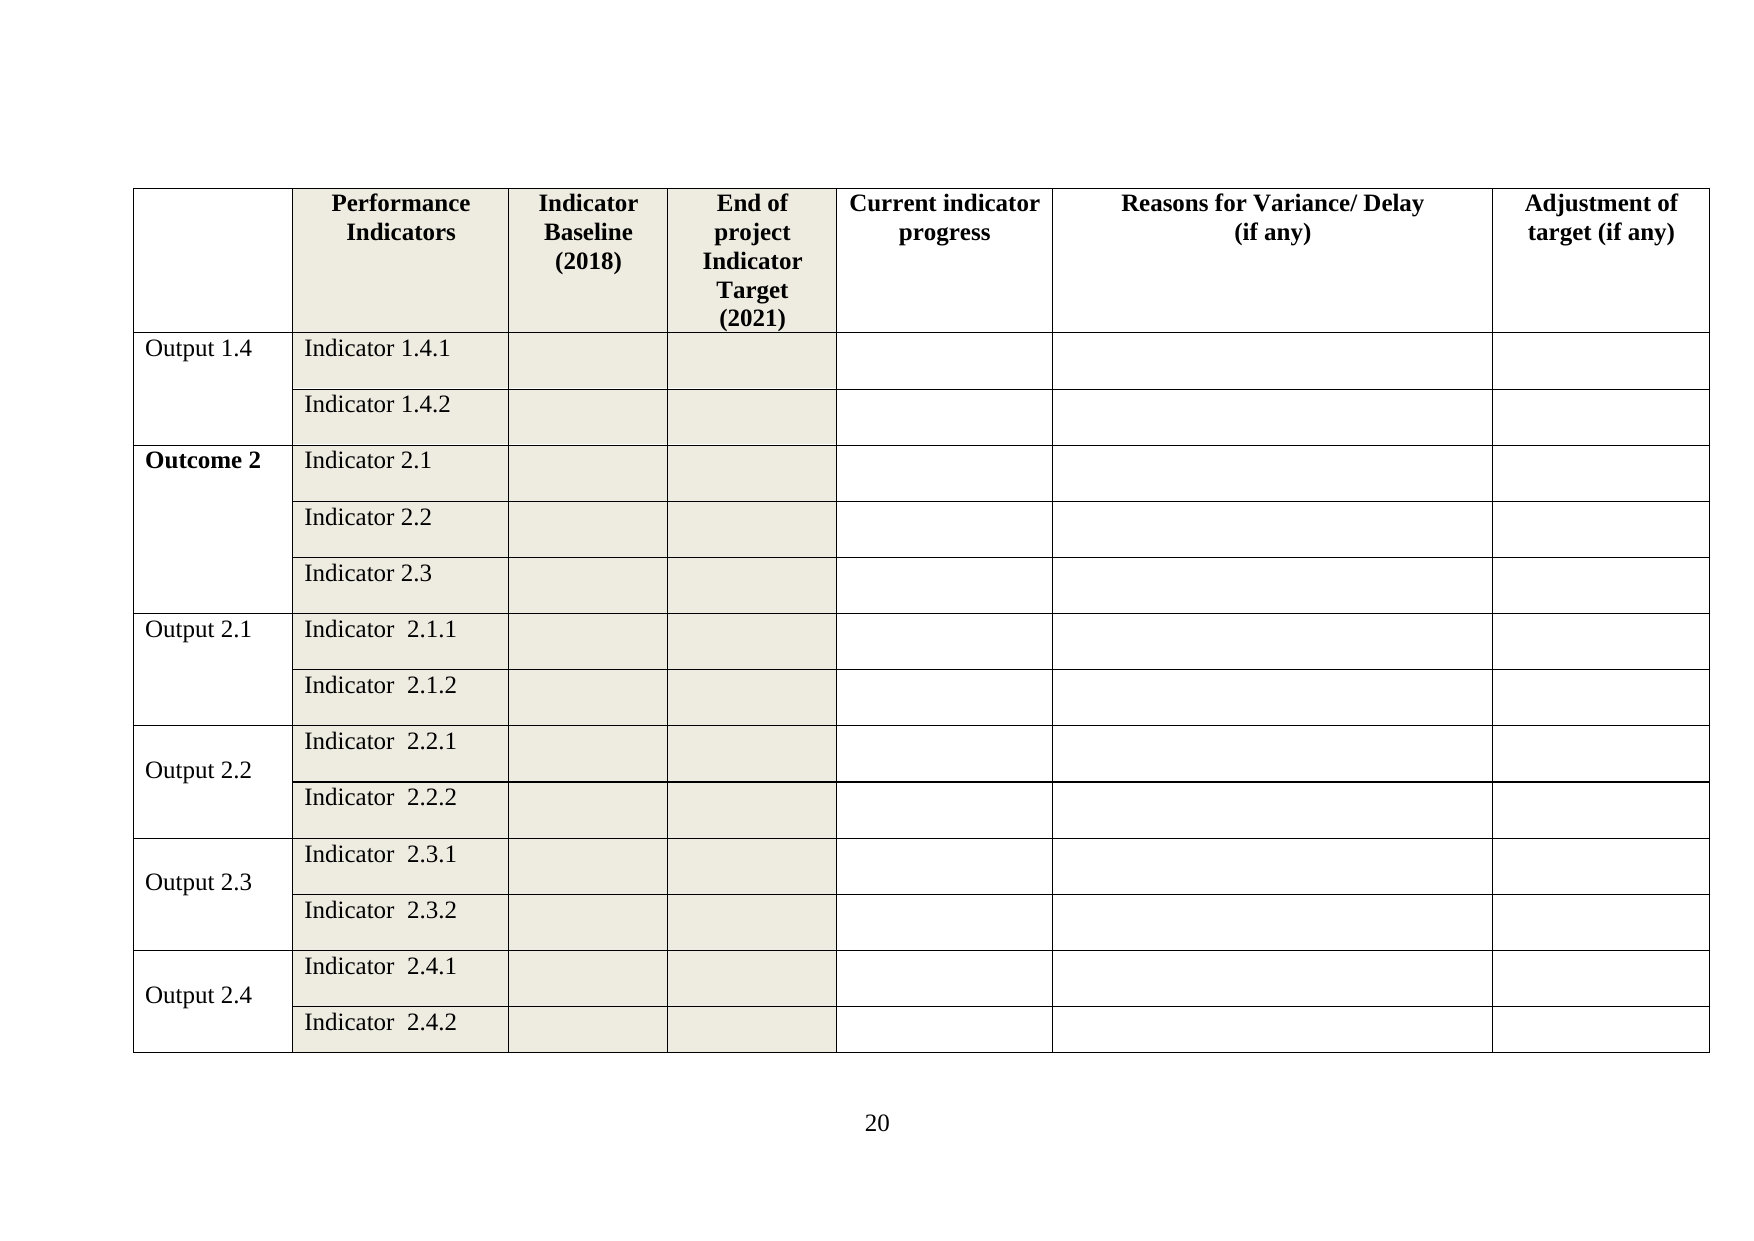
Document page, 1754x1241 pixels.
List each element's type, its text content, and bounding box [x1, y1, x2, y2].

table_cell [1053, 333, 1492, 388]
table_cell [668, 951, 836, 1006]
table_cell [1493, 839, 1709, 894]
table_cell [1053, 895, 1492, 950]
table_cell [668, 558, 836, 613]
table_cell [1493, 670, 1709, 725]
table_cell [1053, 502, 1492, 557]
table_header End of project Indicator Target (2021) [668, 189, 836, 332]
table_cell [1053, 951, 1492, 1006]
table_cell [1493, 951, 1709, 1006]
table_cell [668, 446, 836, 501]
table_cell Output 1.4 [134, 333, 292, 444]
table_header Current indicator progress [837, 189, 1052, 332]
table_cell [837, 951, 1052, 1006]
table_cell [668, 895, 836, 950]
table_cell [1053, 783, 1492, 838]
table_cell Outcome 2 [134, 446, 292, 613]
table_cell [837, 502, 1052, 557]
table_cell [1053, 446, 1492, 501]
table_cell [509, 839, 667, 894]
table_cell [837, 614, 1052, 669]
table_cell Indicator 1.4.1 [293, 333, 508, 388]
table_cell Indicator 2.4.2 [293, 1007, 508, 1052]
table_cell Indicator 2.2.2 [293, 783, 508, 838]
table_cell Indicator 2.1.1 [293, 614, 508, 669]
table_cell Output 2.1 [134, 614, 292, 725]
table_cell Output 2.2 [134, 726, 292, 838]
table_cell Output 2.4 [134, 951, 292, 1052]
table_cell [509, 1007, 667, 1052]
table_cell [668, 614, 836, 669]
table_cell [1053, 1007, 1492, 1052]
table_cell [1493, 333, 1709, 388]
table_cell [1053, 558, 1492, 613]
table_cell [668, 390, 836, 444]
table_cell [837, 390, 1052, 444]
table_cell [1493, 446, 1709, 501]
table_cell [668, 726, 836, 781]
table_cell [1493, 726, 1709, 781]
table_header Indicator Baseline (2018) [509, 189, 667, 332]
table_cell Indicator 2.1 [293, 446, 508, 501]
table_cell [837, 558, 1052, 613]
table_cell [509, 446, 667, 501]
table_cell Indicator 1.4.2 [293, 390, 508, 444]
table_cell [837, 1007, 1052, 1052]
table_cell [1493, 783, 1709, 838]
table_cell Indicator 2.3.2 [293, 895, 508, 950]
table_cell [668, 839, 836, 894]
table_header [134, 189, 292, 332]
table_header Reasons for Variance/ Delay (if any) [1053, 189, 1492, 332]
table_cell [509, 502, 667, 557]
table_cell [509, 614, 667, 669]
table_cell [1053, 670, 1492, 725]
table_cell [509, 951, 667, 1006]
table_cell [668, 502, 836, 557]
table_cell [837, 839, 1052, 894]
table_cell [509, 895, 667, 950]
table_cell [668, 670, 836, 725]
table_cell [837, 726, 1052, 781]
table_cell [837, 333, 1052, 388]
table_cell Indicator 2.1.2 [293, 670, 508, 725]
table_cell [1493, 390, 1709, 444]
table_cell [509, 558, 667, 613]
table_cell [837, 446, 1052, 501]
table_cell [1493, 1007, 1709, 1052]
table_cell [837, 670, 1052, 725]
table_cell [668, 1007, 836, 1052]
table_cell [1493, 895, 1709, 950]
table_cell [1493, 502, 1709, 557]
table_cell [1053, 614, 1492, 669]
table_cell Indicator 2.2 [293, 502, 508, 557]
table_cell [1493, 558, 1709, 613]
table_header Performance Indicators [293, 189, 508, 332]
table_cell Indicator 2.3.1 [293, 839, 508, 894]
table_cell [1053, 839, 1492, 894]
table_cell Indicator 2.4.1 [293, 951, 508, 1006]
table_cell [837, 783, 1052, 838]
table_header Adjustment of target (if any) [1493, 189, 1709, 332]
table_cell [509, 783, 667, 838]
table_cell [837, 895, 1052, 950]
table_cell [509, 333, 667, 388]
table_cell Indicator 2.3 [293, 558, 508, 613]
table_cell [1493, 614, 1709, 669]
table_cell [509, 390, 667, 444]
table_cell [1053, 390, 1492, 444]
table_cell [668, 783, 836, 838]
table_cell [1053, 726, 1492, 781]
table_cell Output 2.3 [134, 839, 292, 950]
table_cell [509, 726, 667, 781]
table_cell [509, 670, 667, 725]
table_cell Indicator 2.2.1 [293, 726, 508, 781]
table_cell [668, 333, 836, 388]
